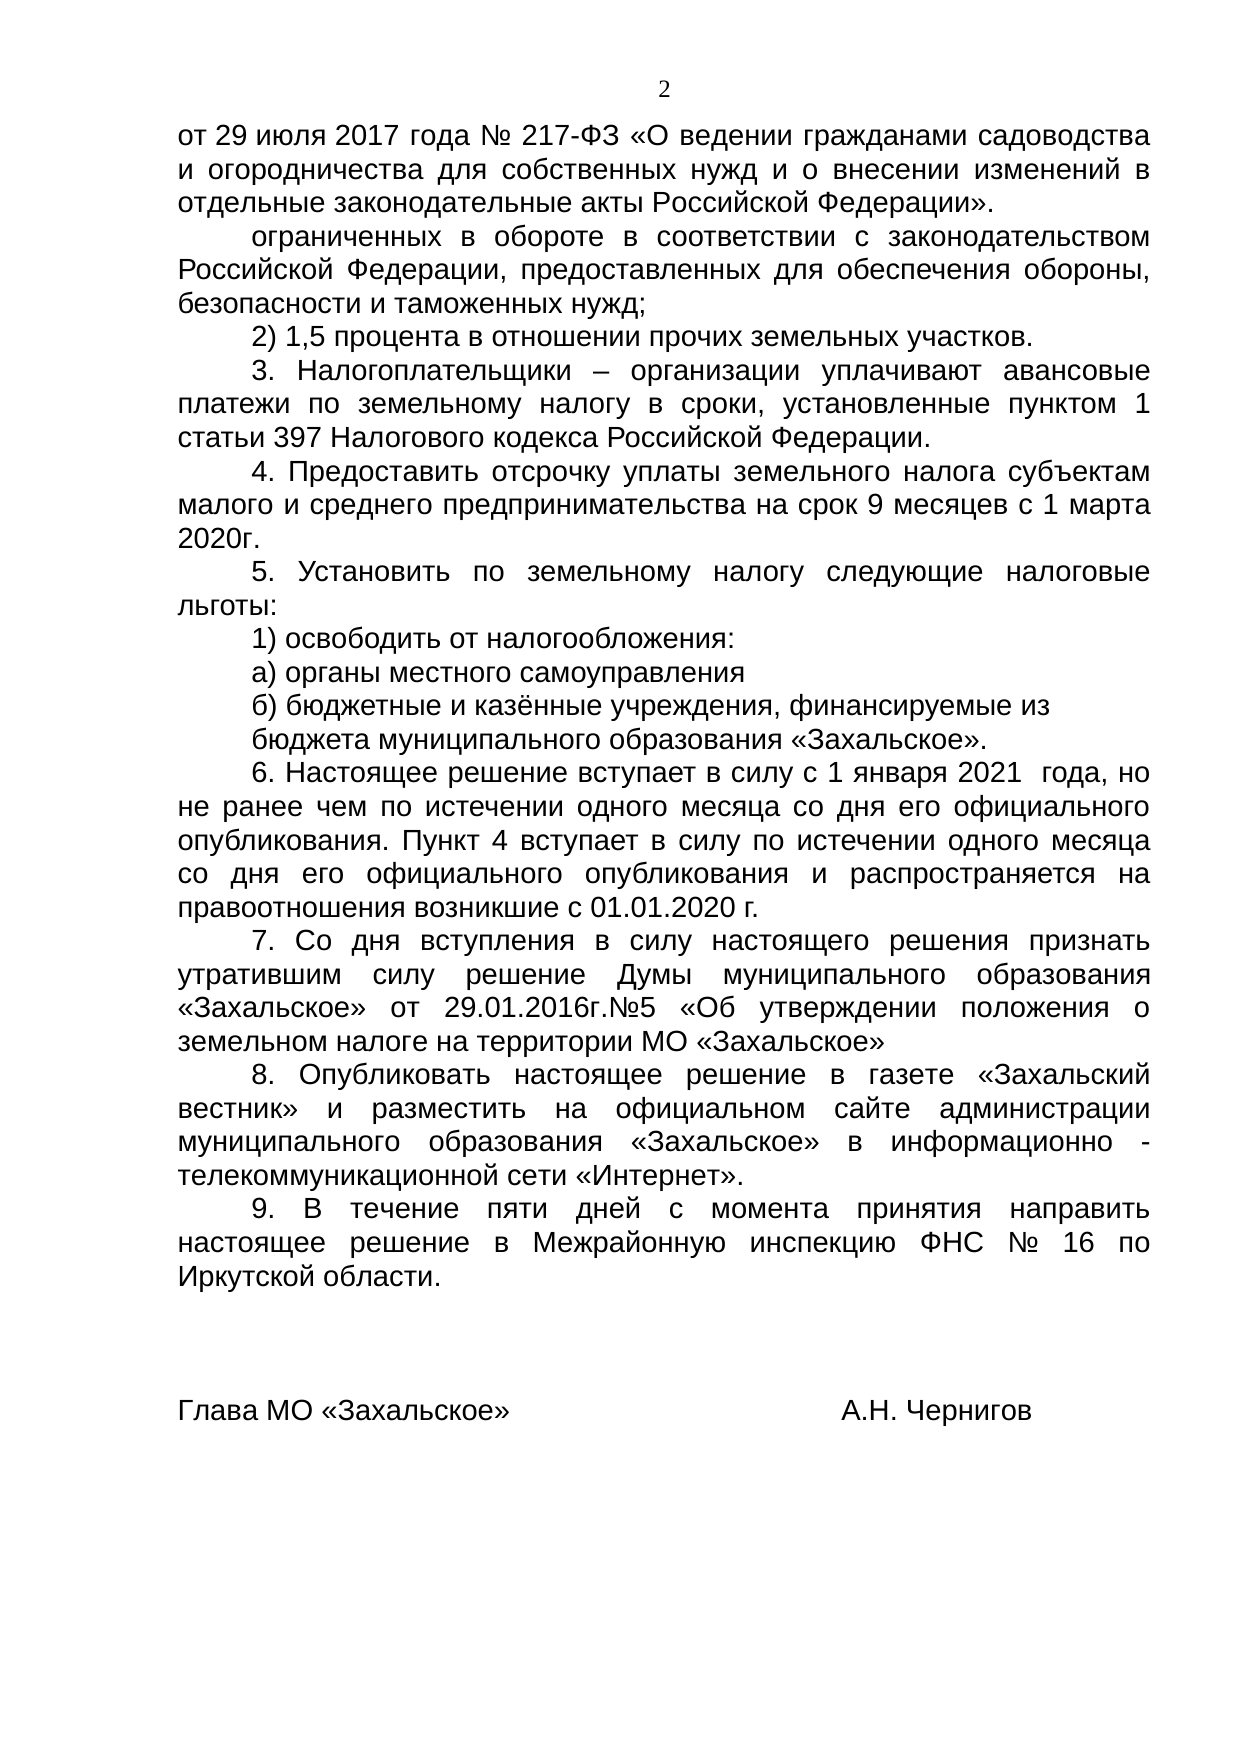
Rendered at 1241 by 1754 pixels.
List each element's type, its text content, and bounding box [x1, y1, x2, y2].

text б) бюджетные и казённые учреждения, финансируемые из [177, 688, 1152, 722]
text 7. Со дня вступления в силу настоящего решения признать утратившим силу решение Думы муниципального образования «Захальское» от 29.01.2016г.№5 «Об утверждении положения о земельном налоге на территории МО «Захальское» [177, 923, 1152, 1057]
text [177, 118, 1152, 219]
text 1) освободить от налогообложения: [177, 621, 1152, 655]
text 9. В течение пяти дней с момента принятия направить настоящее решение в Межрайонную инспекцию ФНС № 16 по Иркутской области. [177, 1191, 1152, 1292]
text 8. Опубликовать настоящее решение в газете «Захальский вестник» и разместить на официальном сайте администрации муниципального образования «Захальское» в информационно - телекоммуникационной сети «Интернет». [177, 1057, 1152, 1191]
text 3. Налогоплательщики – организации уплачивают авансовые платежи по земельному налогу в сроки, установленные пунктом 1 статьи 397 Налогового кодекса Российской Федерации. [177, 353, 1152, 453]
text Глава МО «Захальское» А.Н. Чернигов [177, 1393, 1152, 1426]
text ограниченных в обороте в соответствии с законодательством Российской Федерации, предоставленных для обеспечения обороны, безопасности и таможенных нужд; [177, 219, 1152, 319]
text 6. Настоящее решение вступает в силу с 1 января 2021 года, но не ранее чем по истечении одного месяца со дня его официального опубликования. Пункт 4 вступает в силу по истечении одного месяца со дня его официального опубликования и распространяется на правоотношения возникшие с 01.01.2020 г. [177, 755, 1152, 923]
text 2) 1,5 процента в отношении прочих земельных участков. [177, 319, 1152, 353]
text 5. Установить по земельному налогу следующие налоговые льготы: [177, 554, 1152, 621]
text а) органы местного самоуправления [177, 655, 1152, 688]
text 4. Предоставить отсрочку уплаты земельного налога субъектам малого и среднего предпринимательства на срок 9 месяцев с 1 марта 2020г. [177, 453, 1152, 554]
text бюджета муниципального образования «Захальское». [177, 722, 1152, 755]
